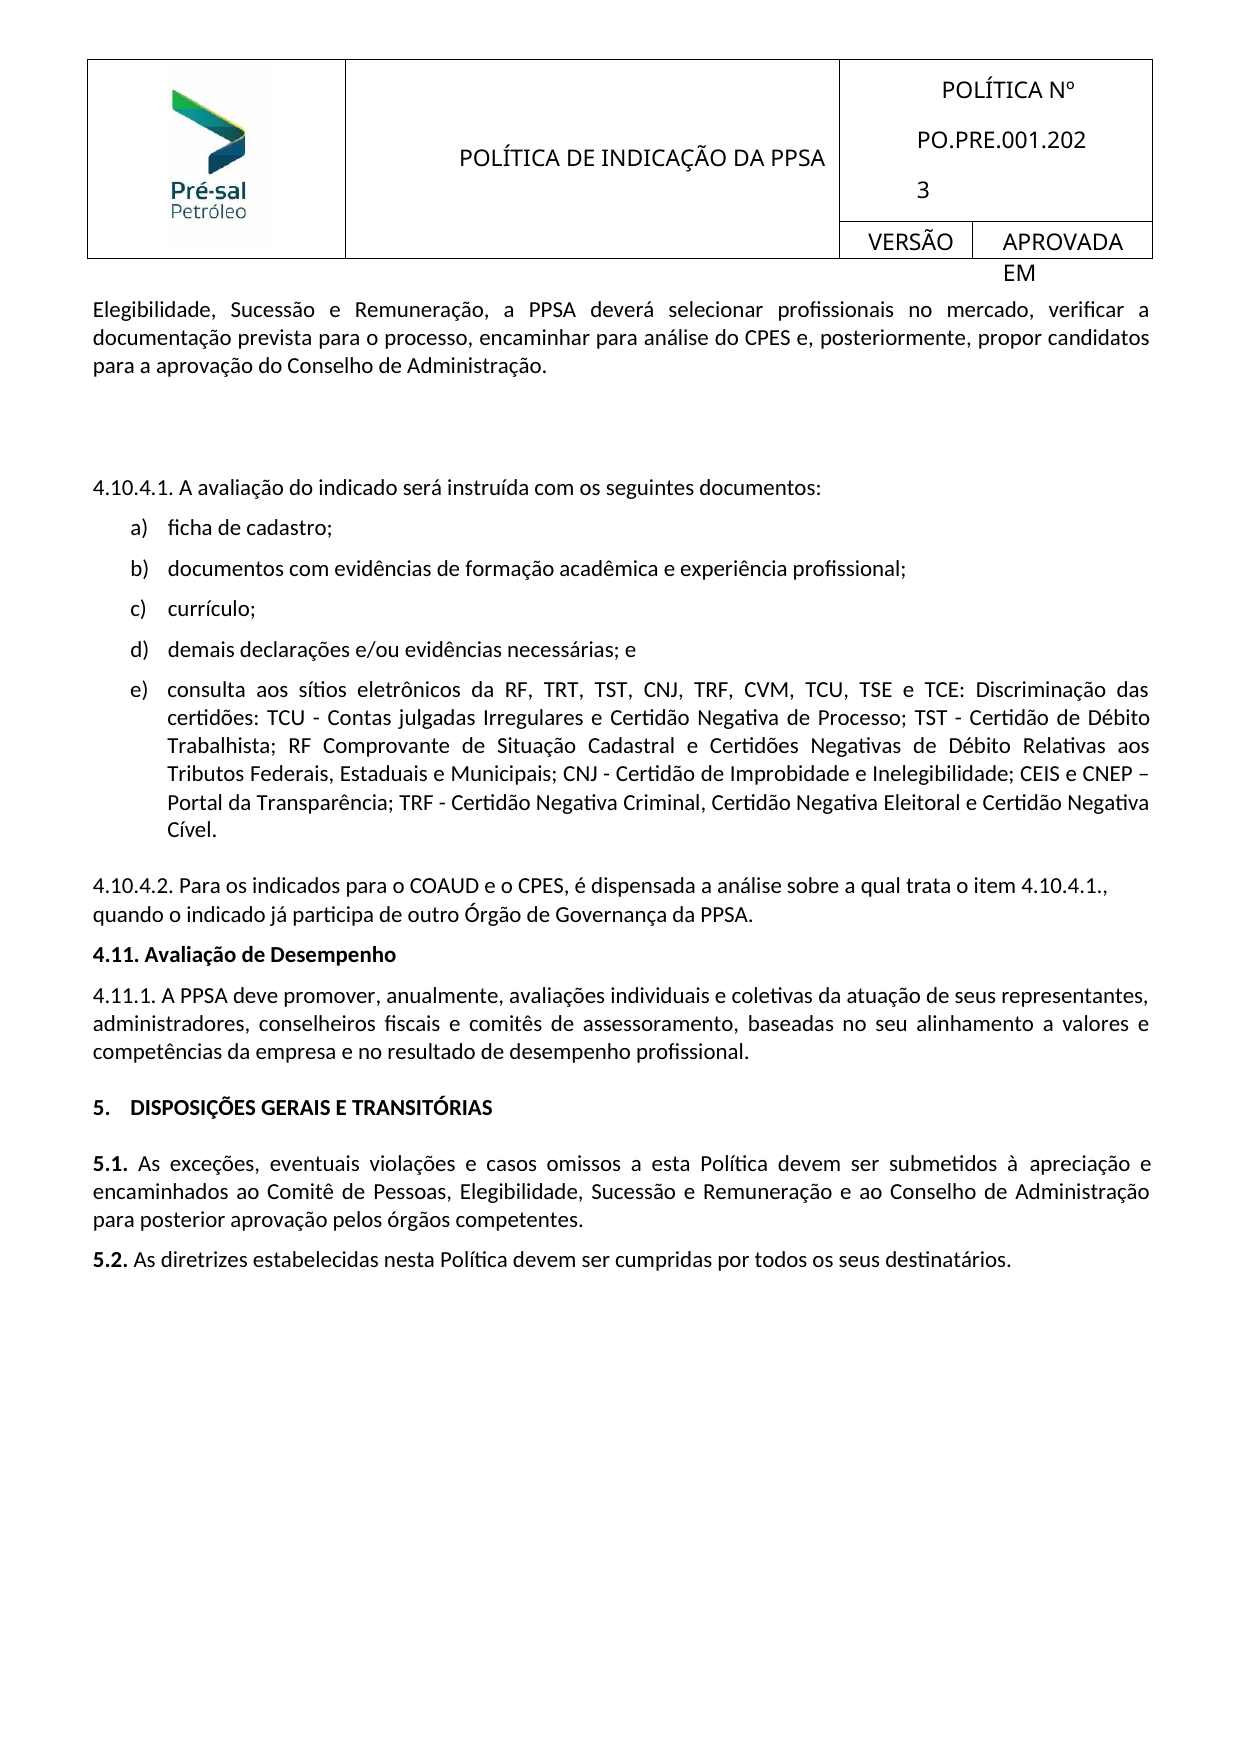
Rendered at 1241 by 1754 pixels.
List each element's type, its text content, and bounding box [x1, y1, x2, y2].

picture [166, 62, 274, 247]
text 4.10.4.2. Para os indicados para o COAUD e o CPES, é dispensada a análise sobre a qual trata o item 4.10.4.1., quando o indicado já participa de outro Órgão de Governança da PPSA. [93, 872, 1152, 928]
subtitle Avaliação de Desempenho [93, 940, 1152, 968]
list documentos com evidências de formação acadêmica e experiência profissional; [130, 554, 1152, 582]
list consulta aos sítios eletrônicos da RF, TRT, TST, CNJ, TRF, CVM, TCU, TSE e TCE: Discriminação das certidões: TCU - Contas julgadas Irregulares e Certidão Negativa de Processo; TST - Certidão de Débito Trabalhista; RF Comprovante de Situação Cadastral e Certidões Negativas de Débito Relativas aos Tributos Federais, Estaduais e Municipais; CNJ - Certidão de Improbidade e Inelegibilidade; CEIS e CNEP – Portal da Transparência; TRF - Certidão Negativa Criminal, Certidão Negativa Eleitoral e Certidão Negativa Cível. [130, 676, 1152, 844]
list currículo; [130, 594, 1152, 622]
list demais declarações e/ou evidências necessárias; e [130, 635, 1152, 663]
list ficha de cadastro; [130, 513, 1152, 541]
text 4.11.1. A PPSA deve promover, anualmente, avaliações individuais e coletivas da atuação de seus representantes, administradores, conselheiros fiscais e comitês de assessoramento, baseadas no seu alinhamento a valores e competências da empresa e no resultado de desempenho profissional. [93, 981, 1152, 1065]
title 5.2. As diretrizes estabelecidas nesta Política devem ser cumpridas por todos os seus destinatários. [93, 1245, 1152, 1273]
text 5.1. As exceções, eventuais violações e casos omissos a esta Política devem ser submetidos à apreciação e encaminhados ao Comitê de Pessoas, Elegibilidade, Sucessão e Remuneração e ao Conselho de Administração para posterior aprovação pelos órgãos competentes. [93, 1149, 1152, 1233]
subtitle DISPOSIÇÕES GERAIS E TRANSITÓRIAS [93, 1093, 1152, 1121]
text 4.10.4.1. A avaliação do indicado será instruída com os seguintes documentos: [93, 473, 1152, 501]
